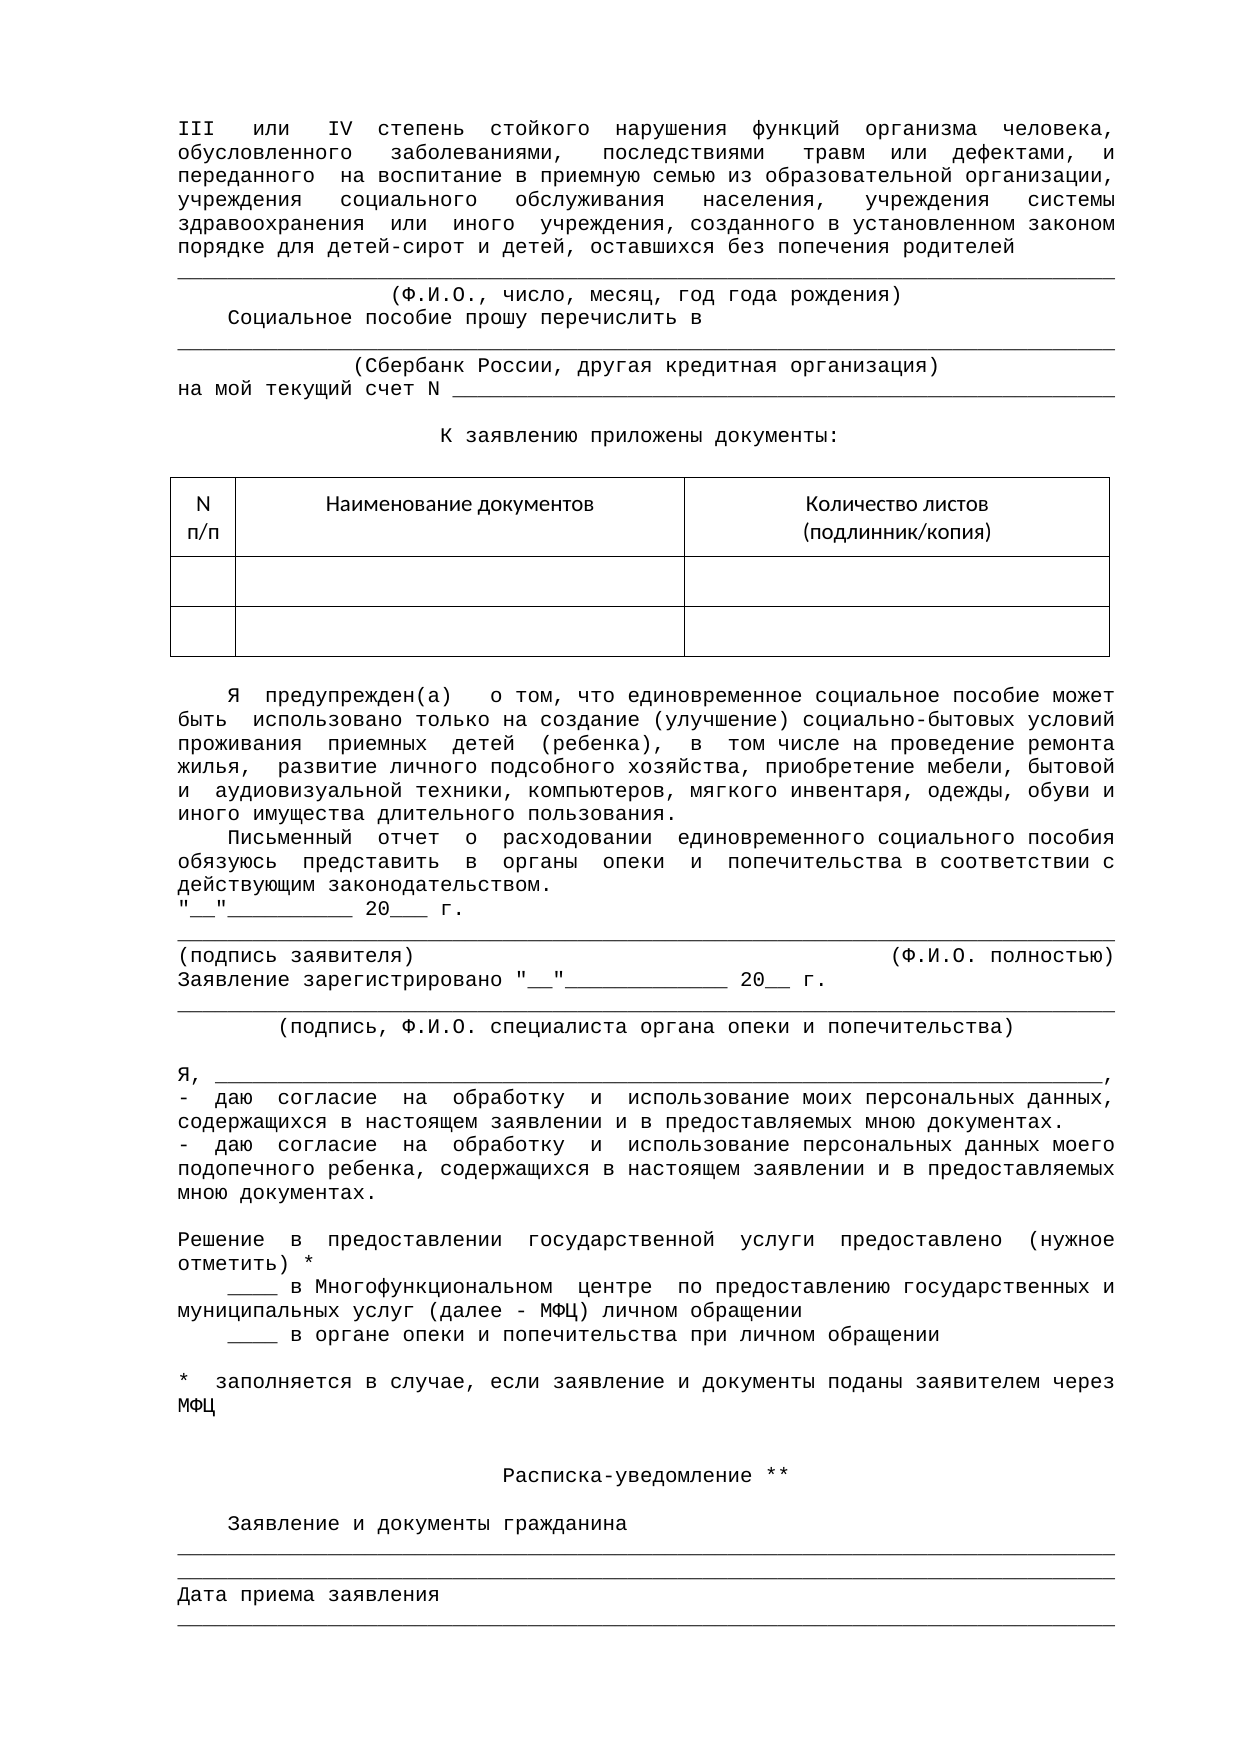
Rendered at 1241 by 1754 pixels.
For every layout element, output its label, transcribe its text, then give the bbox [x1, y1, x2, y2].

text обусловленного заболеваниями, последствиями травм или дефектами, и [177, 142, 1152, 165]
text Я предупрежден(а) о том, что единовременное социальное пособие может [177, 685, 1152, 709]
table_cell [236, 557, 684, 606]
text отметить) * [177, 1253, 1152, 1276]
text действующим законодательством. [177, 874, 1152, 898]
table_cell [171, 557, 235, 606]
text К заявлению приложены документы: [177, 426, 1152, 449]
text иного имущества длительного пользования. [177, 803, 1152, 827]
text обязуюсь представить в органы опеки и попечительства в соответствии с [177, 851, 1152, 874]
table_header Количество листов (подлинник/копия) [685, 478, 1109, 556]
text ____ в Многофункциональном центре по предоставлению государственных и [177, 1276, 1152, 1300]
text III или IV степень стойкого нарушения функций организма человека, [177, 118, 1152, 142]
text Заявление зарегистрировано "__"_____________ 20__ г. [177, 969, 1152, 993]
text ___________________________________________________________________________ [177, 993, 1152, 1016]
text ___________________________________________________________________________ [177, 260, 1152, 284]
text здравоохранения или иного учреждения, созданного в установленном законом [177, 213, 1152, 236]
table_cell [685, 607, 1109, 656]
text - даю согласие на обработку и использование персональных данных моего [177, 1134, 1152, 1158]
text мною документах. [177, 1182, 1152, 1205]
text проживания приемных детей (ребенка), в том числе на проведение ремонта [177, 732, 1152, 756]
text жилья, развитие личного подсобного хозяйства, приобретение мебели, бытовой [177, 756, 1152, 780]
text (Сбербанк России, другая кредитная организация) [177, 354, 1152, 378]
text - даю согласие на обработку и использование моих персональных данных, [177, 1087, 1152, 1111]
text МФЦ [177, 1394, 1152, 1418]
text и аудиовизуальной техники, компьютеров, мягкого инвентаря, одежды, обуви и [177, 780, 1152, 803]
text Дата приема заявления [177, 1584, 1152, 1607]
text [177, 1560, 1152, 1584]
table_cell [171, 607, 235, 656]
text ___________________________________________________________________________ [177, 922, 1152, 945]
text Заявление и документы гражданина [177, 1513, 1152, 1536]
text Письменный отчет о расходовании единовременного социального пособия [177, 827, 1152, 851]
text Расписка-уведомление ** [177, 1466, 1152, 1489]
text (Ф.И.О., число, месяц, год года рождения) [177, 284, 1152, 307]
text Решение в предоставлении государственной услуги предоставлено (нужное [177, 1229, 1152, 1253]
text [177, 1607, 1152, 1631]
text переданного на воспитание в приемную семью из образовательной организации, [177, 165, 1152, 189]
text Социальное пособие прошу перечислить в [177, 307, 1152, 331]
table_header N п/п [171, 478, 235, 556]
text учреждения социального обслуживания населения, учреждения системы [177, 189, 1152, 213]
table_header Наименование документов [236, 478, 684, 556]
text (подпись заявителя) (Ф.И.О. полностью) [177, 945, 1152, 969]
text ____ в органе опеки и попечительства при личном обращении [177, 1324, 1152, 1347]
text быть использовано только на создание (улучшение) социально-бытовых условий [177, 709, 1152, 732]
text "__"__________ 20___ г. [177, 898, 1152, 922]
text на мой текущий счет N _____________________________________________________ [177, 378, 1152, 402]
text подопечного ребенка, содержащихся в настоящем заявлении и в предоставляемых [177, 1158, 1152, 1182]
text содержащихся в настоящем заявлении и в предоставляемых мною документах. [177, 1111, 1152, 1134]
text ___________________________________________________________________________ [177, 1536, 1152, 1560]
table_cell [236, 607, 684, 656]
text (подпись, Ф.И.О. специалиста органа опеки и попечительства) [177, 1016, 1152, 1040]
text порядке для детей-сирот и детей, оставшихся без попечения родителей [177, 236, 1152, 260]
text ___________________________________________________________________________ [177, 331, 1152, 354]
text Я, _______________________________________________________________________, [177, 1063, 1152, 1087]
text муниципальных услуг (далее - МФЦ) личном обращении [177, 1300, 1152, 1324]
text * заполняется в случае, если заявление и документы поданы заявителем через [177, 1371, 1152, 1394]
table_cell [685, 557, 1109, 606]
